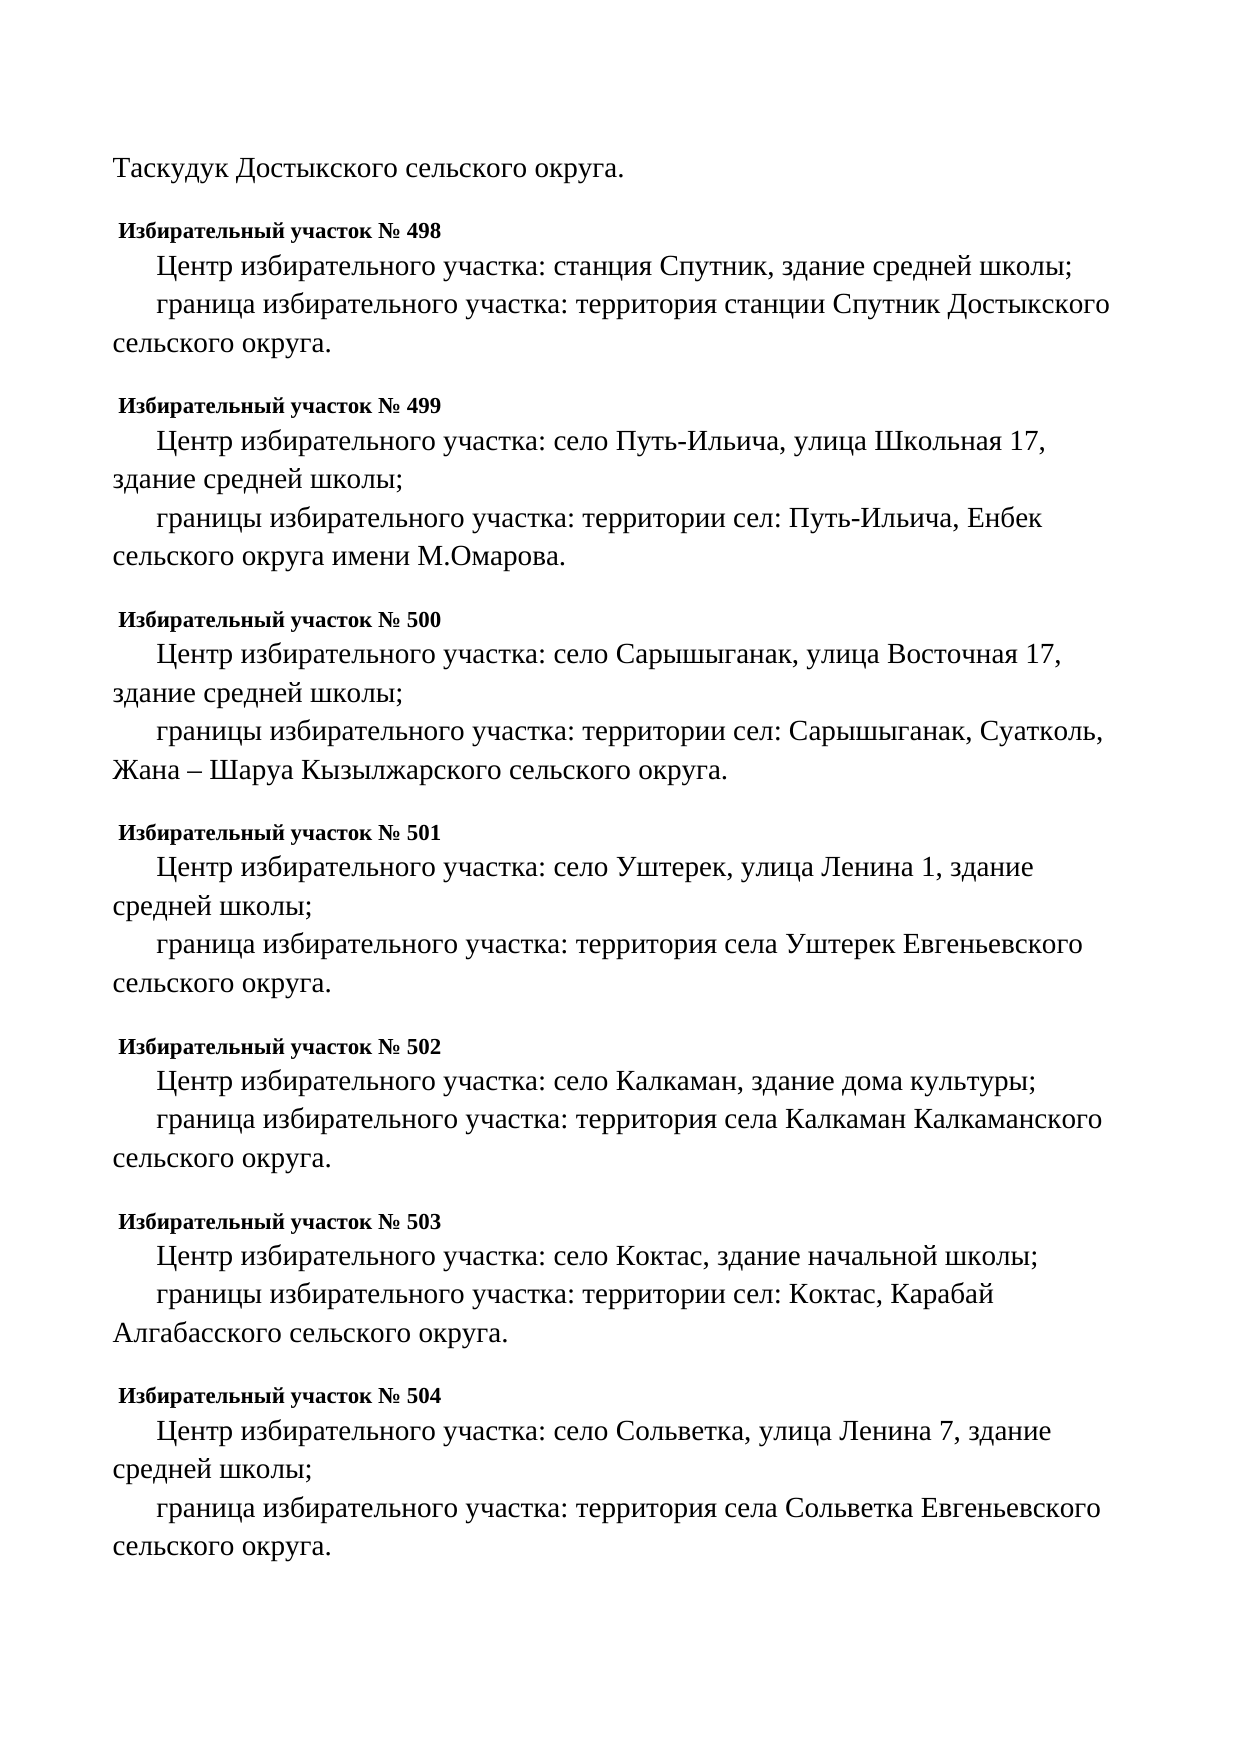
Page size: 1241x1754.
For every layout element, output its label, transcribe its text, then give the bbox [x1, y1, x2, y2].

text Центр избирательного участка: село Сарышыганак, улица Восточная 17, здание средней школы; границы избирательного участка: территории сел: Сарышыганак, Суатколь, Жана – Шаруа Кызылжарского сельского округа. [112, 636, 1128, 816]
text Избирательный участок № 500 [112, 606, 1128, 632]
text Избирательный участок № 499 [112, 392, 1128, 419]
text Центр избирательного участка: село Калкаман, здание дома культуры; граница избирательного участка: территория села Калкаман Калкаманского сельского округа. [112, 1063, 1128, 1204]
text Центр избирательного участка: село Уштерек, улица Ленина 1, здание средней школы; граница избирательного участка: территория села Уштерек Евгеньевского сельского округа. [112, 849, 1128, 1029]
text Центр избирательного участка: село Коктас, здание начальной школы; границы избирательного участка: территории сел: Коктас, Карабай Алгабасского сельского округа. [112, 1238, 1128, 1379]
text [112, 150, 1128, 214]
text Избирательный участок № 498 [112, 218, 1128, 244]
text Центр избирательного участка: село Путь-Ильича, улица Школьная 17, здание средней школы; границы избирательного участка: территории сел: Путь-Ильича, Енбек сельского округа имени М.Омарова. [112, 423, 1128, 602]
text Центр избирательного участка: село Сольветка, улица Ленина 7, здание средней школы; граница избирательного участка: территория села Сольветка Евгеньевского сельского округа. [112, 1413, 1128, 1592]
text Избирательный участок № 503 [112, 1208, 1128, 1234]
text Центр избирательного участка: станция Спутник, здание средней школы; граница избирательного участка: территория станции Спутник Достыкского сельского округа. [112, 248, 1128, 389]
text Избирательный участок № 502 [112, 1033, 1128, 1059]
text Избирательный участок № 504 [112, 1383, 1128, 1409]
text Избирательный участок № 501 [112, 819, 1128, 846]
